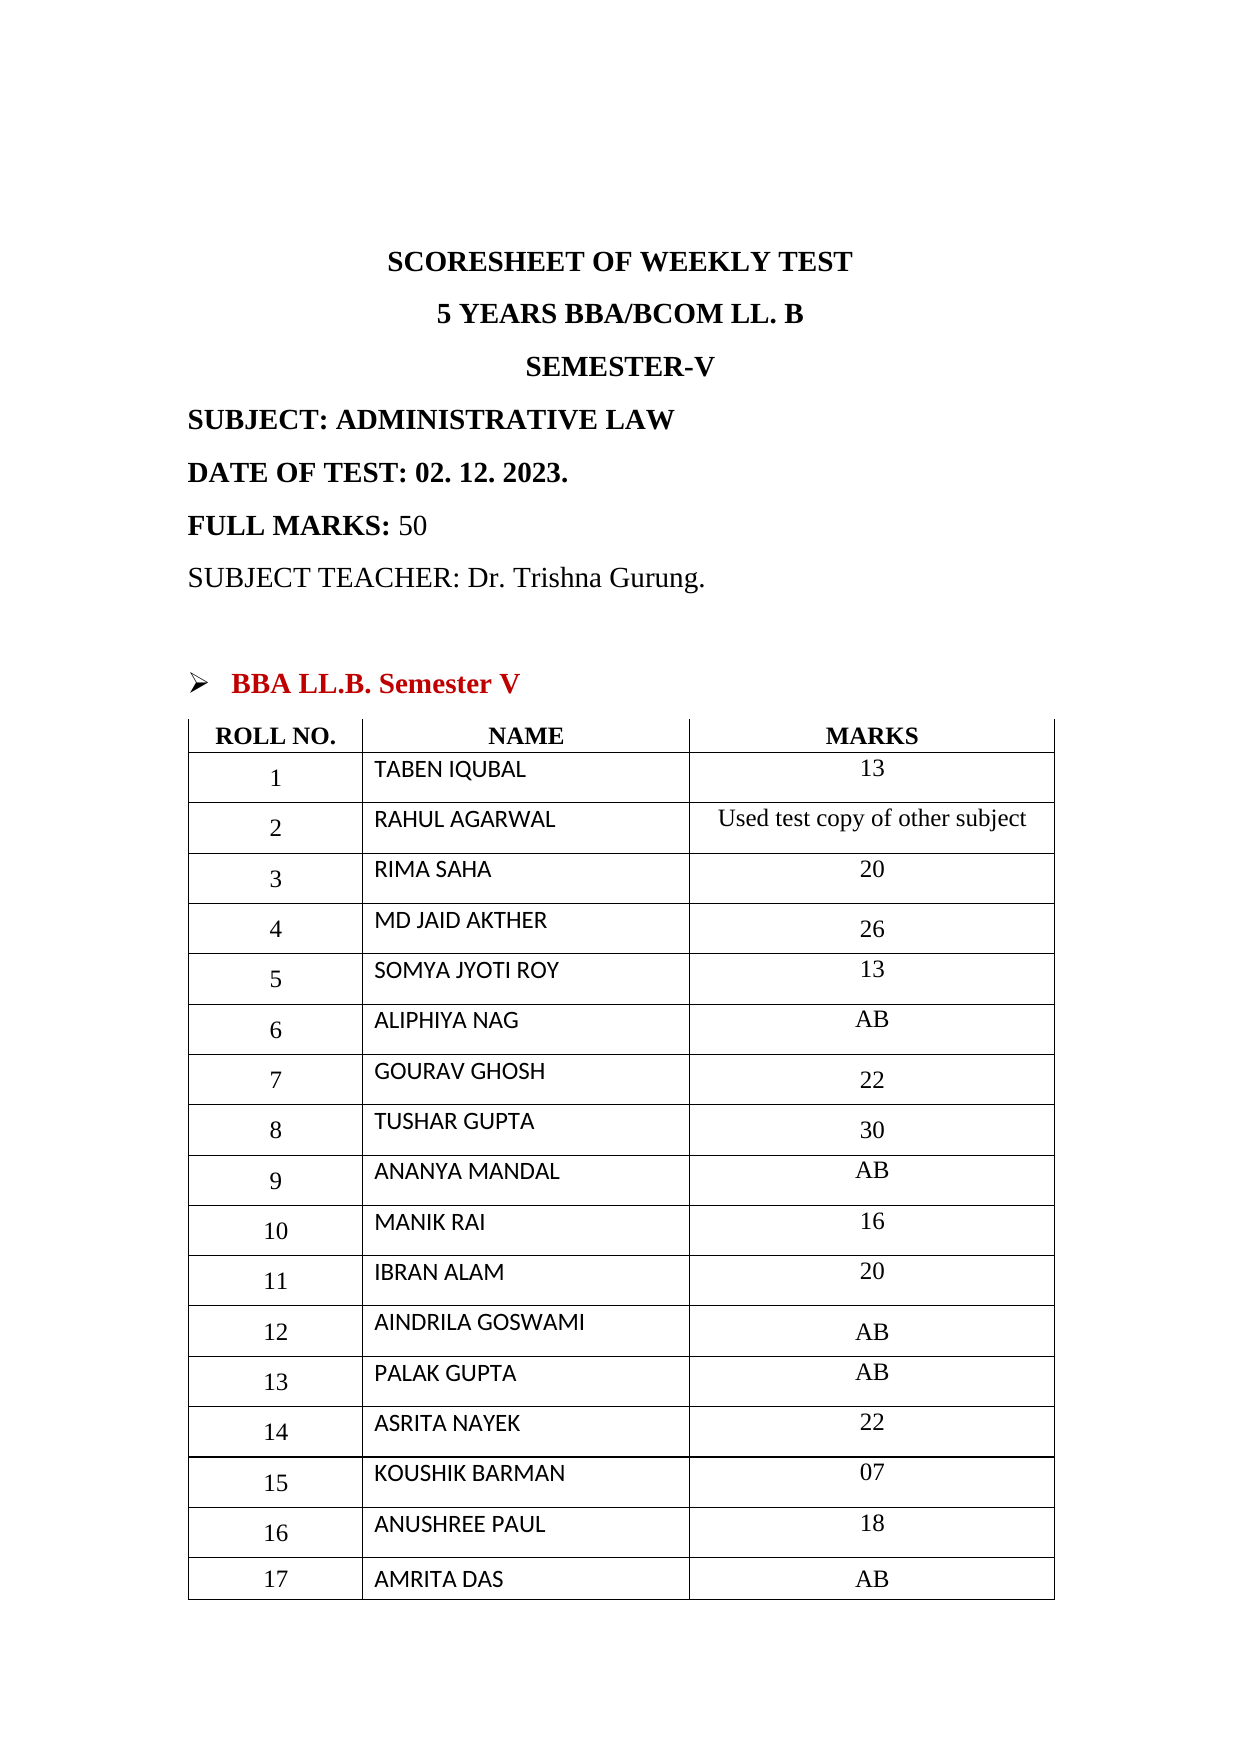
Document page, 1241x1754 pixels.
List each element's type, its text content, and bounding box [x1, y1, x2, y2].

table_cell 16 [690, 1206, 1054, 1255]
table_cell RAHUL AGARWAL [363, 803, 689, 853]
table_header MARKS [690, 719, 1054, 752]
text SUBJECT TEACHER: Dr. Trishna Gurung. [187, 561, 1053, 594]
table_cell 7 [189, 1055, 362, 1104]
table_cell MANIK RAI [363, 1206, 689, 1255]
table_cell 07 [690, 1458, 1054, 1507]
table_cell AB [690, 1306, 1054, 1356]
table_cell Used test copy of other subject [690, 803, 1054, 853]
text SCORESHEET OF WEEKLY TEST [187, 244, 1053, 277]
table_cell 26 [690, 904, 1054, 953]
table_cell GOURAV GHOSH [363, 1055, 689, 1104]
table_cell AB [690, 1156, 1054, 1205]
table_cell 13 [189, 1357, 362, 1406]
table_header NAME [363, 719, 689, 752]
table_cell 13 [690, 753, 1054, 802]
table_cell 20 [690, 1256, 1054, 1305]
table_cell 30 [690, 1105, 1054, 1154]
table_cell 10 [189, 1206, 362, 1255]
table_cell 2 [189, 803, 362, 853]
table_cell TABEN IQUBAL [363, 753, 689, 802]
table_cell AB [690, 1357, 1054, 1406]
text FULL MARKS: 50 [187, 508, 1053, 541]
table_cell SOMYA JYOTI ROY [363, 954, 689, 1003]
table_header ROLL NO. [189, 719, 362, 752]
table_cell AMRITA DAS [363, 1558, 689, 1599]
table_cell 17 [189, 1558, 362, 1599]
table_cell 5 [189, 954, 362, 1003]
table_cell AB [690, 1005, 1054, 1054]
table_cell MD JAID AKTHER [363, 904, 689, 953]
table_cell 22 [690, 1407, 1054, 1456]
table_cell 12 [189, 1306, 362, 1356]
table_cell AB [690, 1558, 1054, 1599]
table_cell 1 [189, 753, 362, 802]
text 5 YEARS BBA/BCOM LL. B [187, 297, 1053, 330]
table_cell 13 [690, 954, 1054, 1003]
table_cell RIMA SAHA [363, 854, 689, 903]
table_cell 3 [189, 854, 362, 903]
text SEMESTER-V [187, 349, 1053, 383]
table_cell ALIPHIYA NAG [363, 1005, 689, 1054]
table_cell 6 [189, 1005, 362, 1054]
table_cell TUSHAR GUPTA [363, 1105, 689, 1154]
table_cell ASRITA NAYEK [363, 1407, 689, 1456]
text DATE OF TEST: 02. 12. 2023. [187, 455, 1053, 488]
table_cell 16 [189, 1508, 362, 1557]
table_cell IBRAN ALAM [363, 1256, 689, 1305]
table_cell 14 [189, 1407, 362, 1456]
text SUBJECT: ADMINISTRATIVE LAW [187, 402, 1053, 436]
table_cell ANANYA MANDAL [363, 1156, 689, 1205]
table_cell AINDRILA GOSWAMI [363, 1306, 689, 1356]
table_cell KOUSHIK BARMAN [363, 1458, 689, 1507]
table_cell 22 [690, 1055, 1054, 1104]
table_cell 11 [189, 1256, 362, 1305]
table_cell ANUSHREE PAUL [363, 1508, 689, 1557]
table_cell 8 [189, 1105, 362, 1154]
table_cell 4 [189, 904, 362, 953]
table_cell 20 [690, 854, 1054, 903]
table_cell 15 [189, 1458, 362, 1507]
list BBA LL.B. Semester V [187, 666, 1053, 700]
table_cell 9 [189, 1156, 362, 1205]
table_cell PALAK GUPTA [363, 1357, 689, 1406]
table_cell 18 [690, 1508, 1054, 1557]
